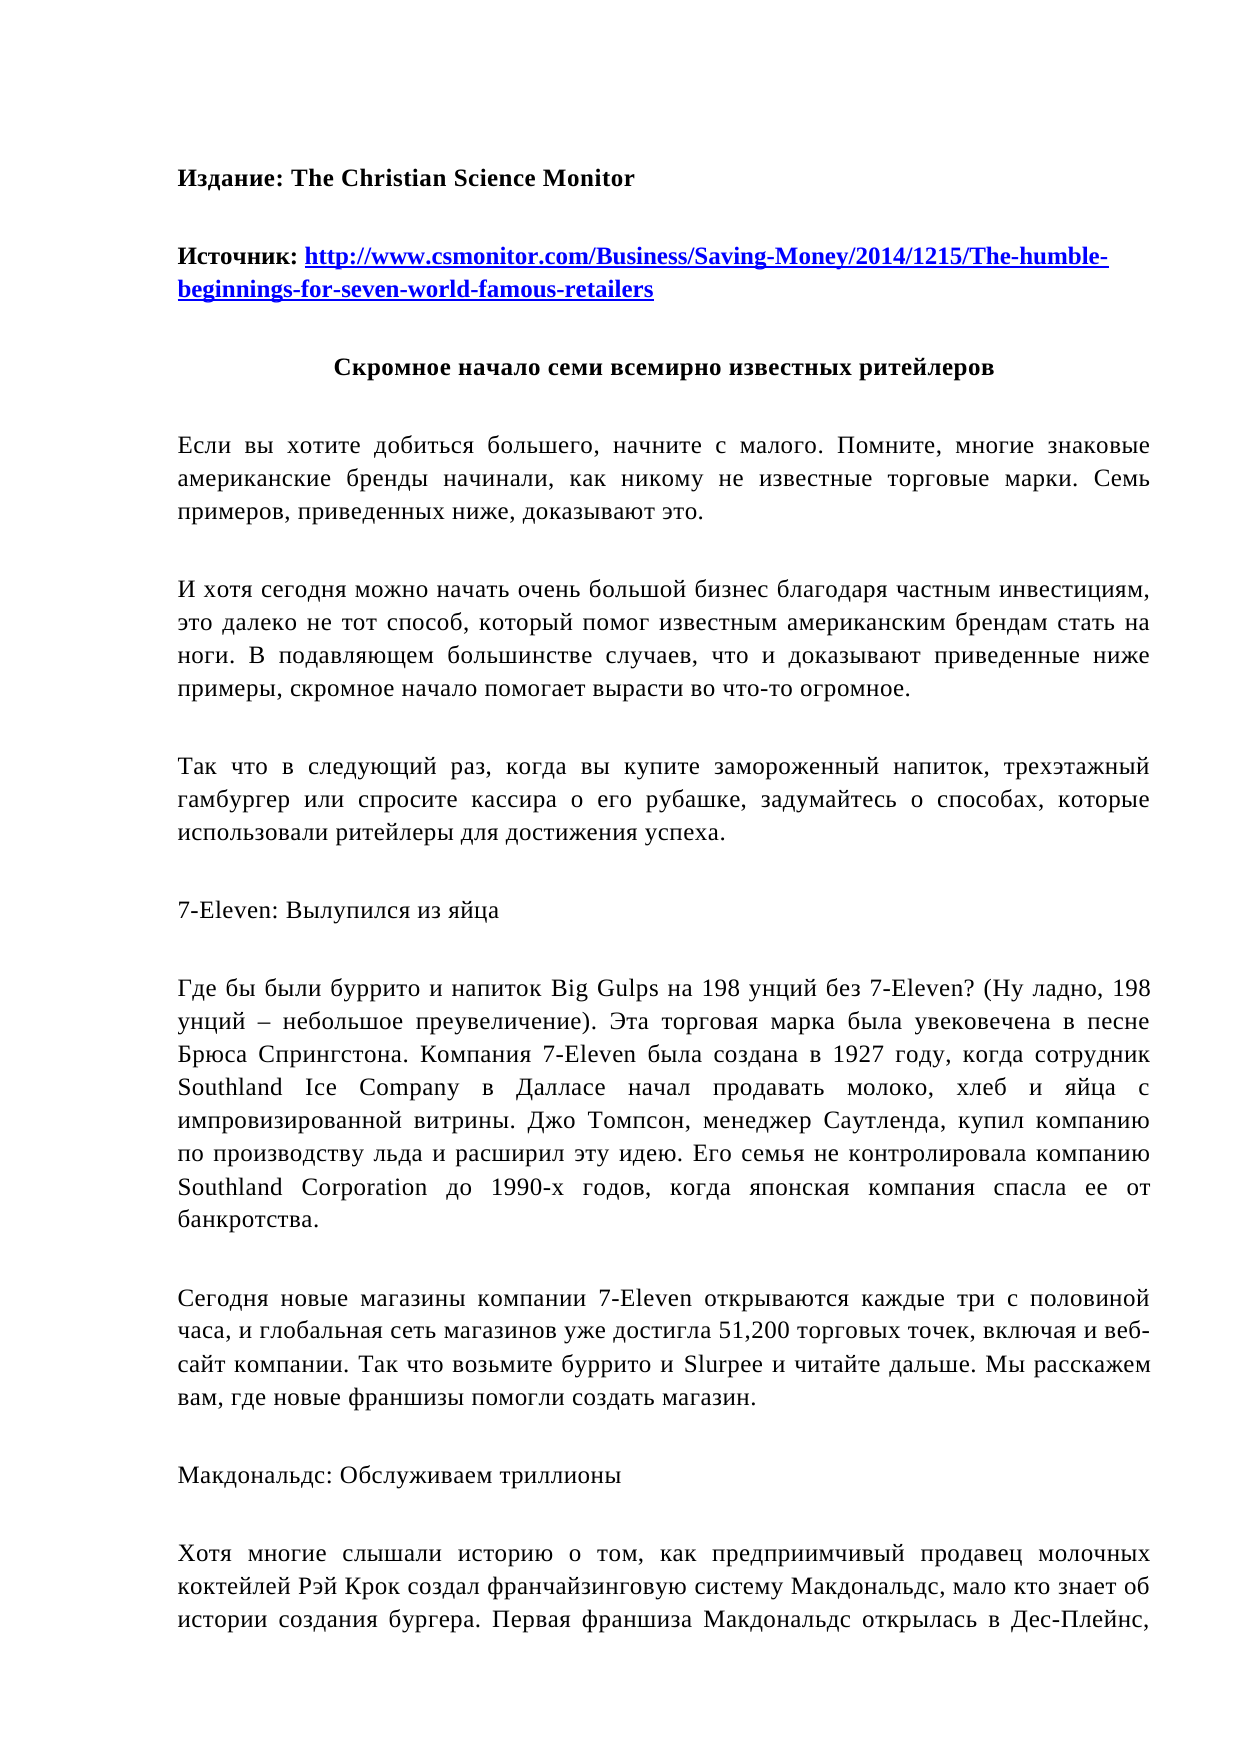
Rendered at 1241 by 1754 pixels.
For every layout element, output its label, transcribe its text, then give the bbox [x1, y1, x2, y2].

text Издание: The Christian Science Monitor [177, 163, 1152, 192]
text Так что в следующий раз, когда вы купите замороженный напиток, трехэтажный гамбургер или спросите кассира о его рубашке, задумайтесь о способах, которые использовали ритейлеры для достижения успеха. [177, 751, 1152, 846]
text 7-Eleven: Вылупился из яйца [177, 895, 1152, 924]
text Где бы были буррито и напиток Big Gulps на 198 унций без 7-Eleven? (Ну ладно, 198 унций – небольшое преувеличение). Эта торговая марка была увековечена в песне Брюса Спрингстона. Компания 7-Eleven была создана в 1927 году, когда сотрудник Southland Ice Company в Далласе начал продавать молоко, хлеб и яйца с импровизированной витрины. Джо Томпсон, менеджер Саутленда, купил компанию по производству льда и расширил эту идею. Его семья не контролировала компанию Southland Corporation до 1990-х годов, когда японская компания спасла ее от банкротства. [177, 973, 1152, 1233]
text Если вы хотите добиться большего, начните с малого. Помните, многие знаковые американские бренды начинали, как никому не известные торговые марки. Семь примеров, приведенных ниже, доказывают это. [177, 430, 1152, 525]
text Источник: http://www.csmonitor.com/Business/Saving-Money/2014/1215/The-humble-beginnings-for-seven-world-famous-retailers [177, 241, 1152, 303]
text Сегодня новые магазины компании 7-Eleven открываются каждые три с половиной часа, и глобальная сеть магазинов уже достигла 51,200 торговых точек, включая и веб-сайт компании. Так что возьмите буррито и Slurpee и читайте дальше. Мы расскажем вам, где новые франшизы помогли создать магазин. [177, 1283, 1152, 1410]
text Скромное начало семи всемирно известных ритейлеров [177, 352, 1152, 381]
text И хотя сегодня можно начать очень большой бизнес благодаря частным инвестициям, это далеко не тот способ, который помог известным американским брендам стать на ноги. В подавляющем большинстве случаев, что и доказывают приведенные ниже примеры, скромное начало помогает вырасти во что-то огромное. [177, 574, 1152, 702]
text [177, 1538, 1152, 1632]
text Макдональдс: Обслуживаем триллионы [177, 1460, 1152, 1488]
